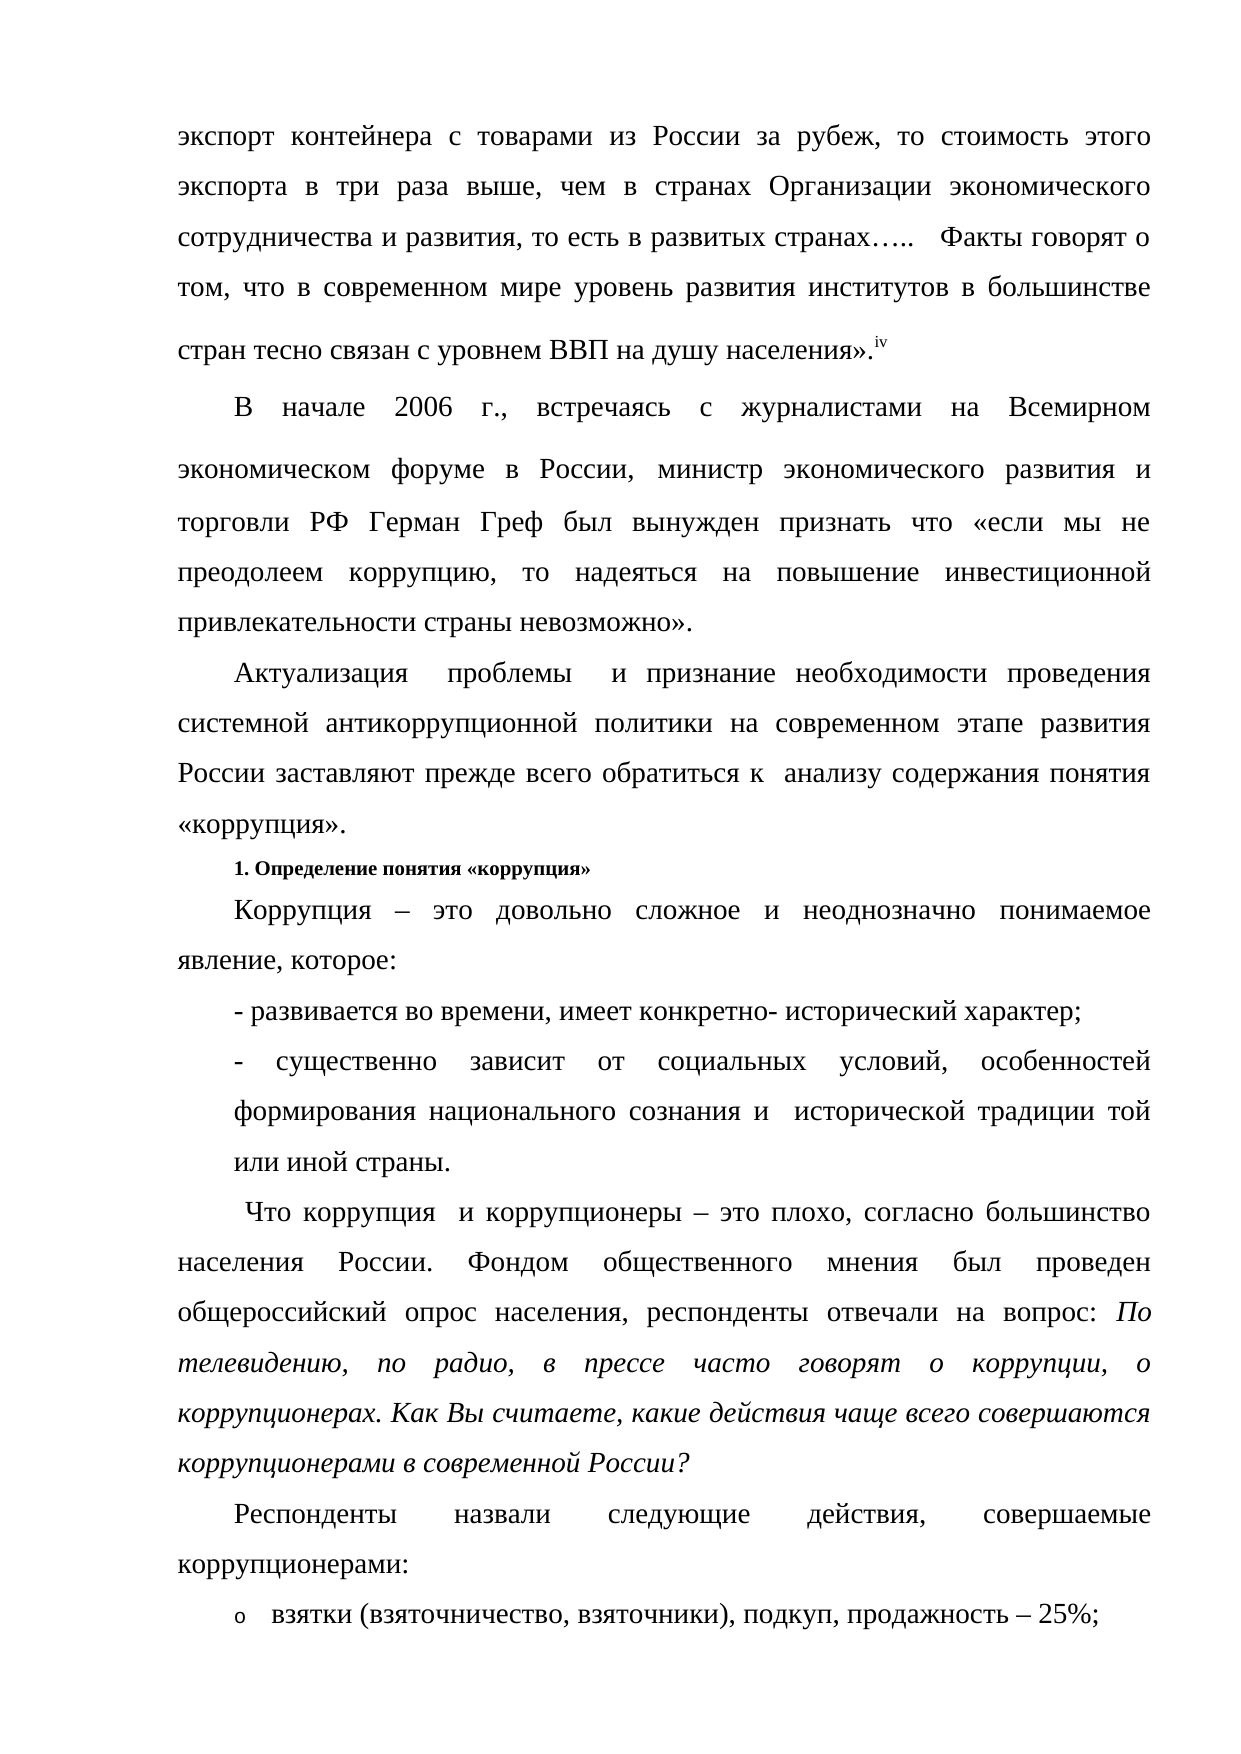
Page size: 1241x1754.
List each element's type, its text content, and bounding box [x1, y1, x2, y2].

list взятки (взяточничество, взяточники), подкуп, продажность – 25%; [177, 1596, 1152, 1630]
text - развивается во времени, имеет конкретно- исторический характер; [233, 993, 1152, 1026]
text Респонденты назвали следующие действия, совершаемые коррупционерами: [177, 1496, 1152, 1580]
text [177, 118, 1152, 367]
text - существенно зависит от социальных условий, особенностей формирования национального сознания и исторической традиции той или иной страны. [233, 1043, 1152, 1177]
text Актуализация проблемы и признание необходимости проведения системной антикоррупционной политики на современном этапе развития России заставляют прежде всего обратиться к анализу содержания понятия «коррупция». [177, 655, 1152, 839]
text В начале 2006 г., встречаясь с журналистами на Всемирном экономическом форуме в России, министр экономического развития и торговли РФ Герман Греф был вынужден признать что «если мы не преодолеем коррупцию, то надеяться на повышение инвестиционной привлекательности страны невозможно». [177, 389, 1152, 638]
text 1. Определение понятия «коррупция» [177, 856, 1162, 880]
text Коррупция – это довольно сложное и неоднозначно понимаемое явление, которое: [177, 892, 1152, 976]
text Что коррупция и коррупционеры – это плохо, согласно большинство населения России. Фондом общественного мнения был проведен общероссийский опрос населения, респонденты отвечали на вопрос: По телевидению, по радио, в прессе часто говорят о коррупции, о коррупционерах. Как Вы считаете, какие действия чаще всего совершаются коррупционерами в современной России? [177, 1194, 1152, 1479]
